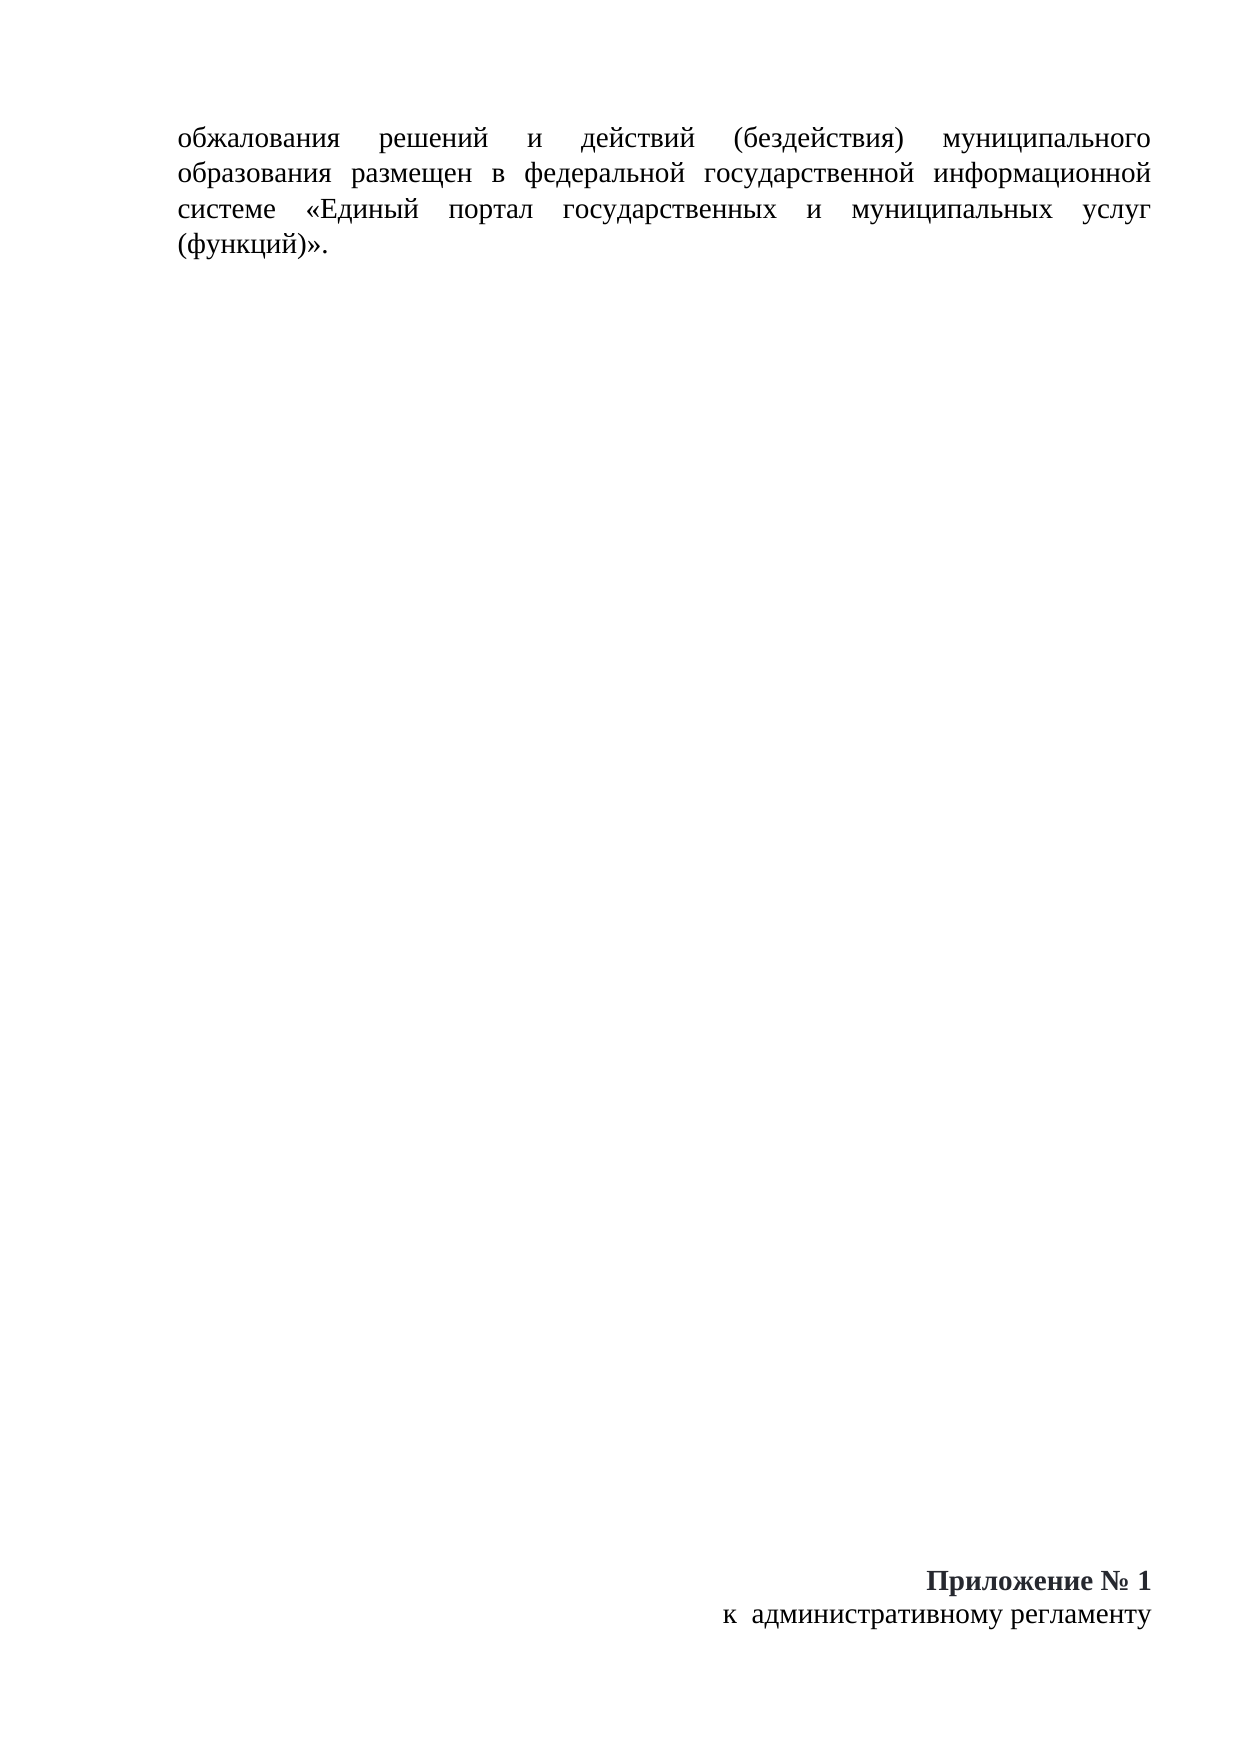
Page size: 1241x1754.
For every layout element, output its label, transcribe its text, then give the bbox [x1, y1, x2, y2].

text Приложение № 1 [177, 1563, 1152, 1597]
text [177, 118, 1152, 260]
text к административному регламенту [177, 1597, 1152, 1630]
